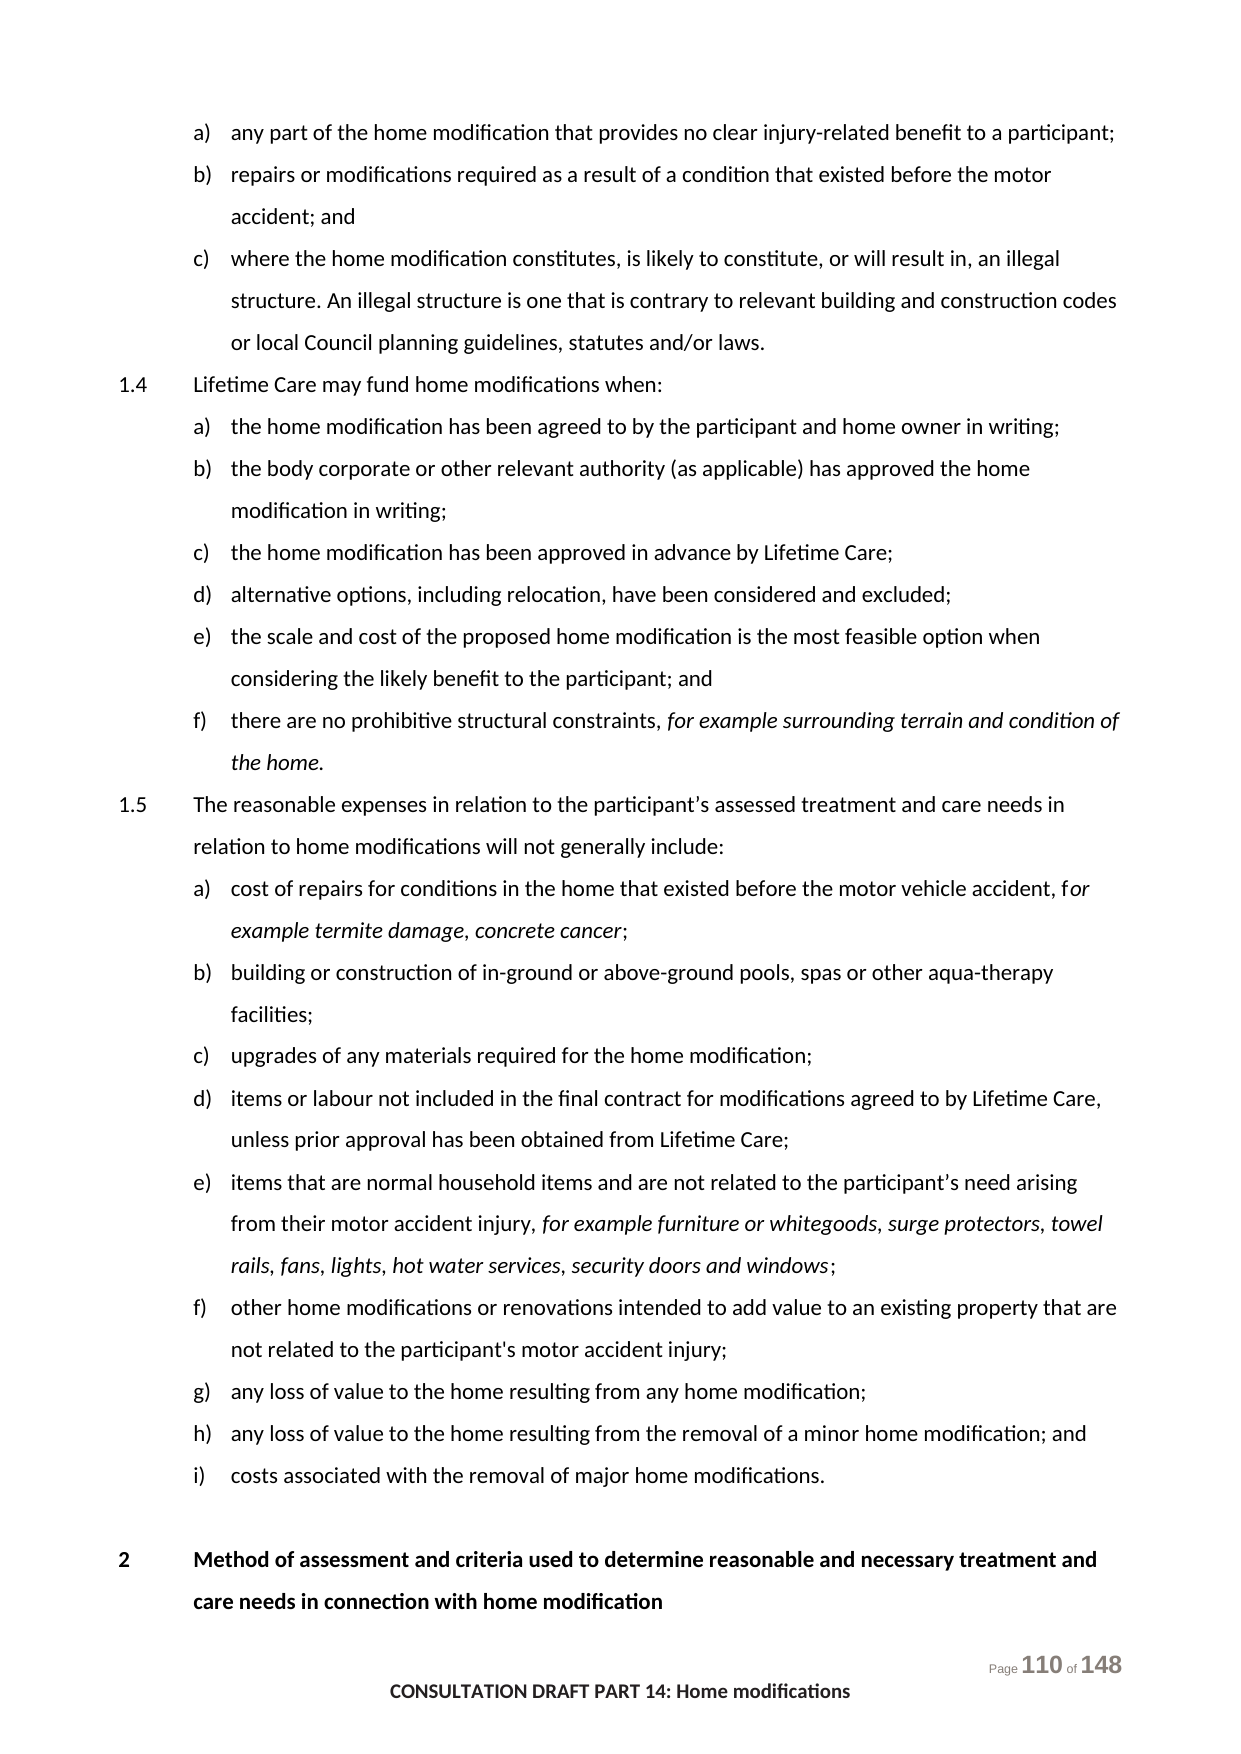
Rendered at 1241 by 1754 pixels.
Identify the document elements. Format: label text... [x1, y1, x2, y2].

text 1.4 Lifetime Care may fund home modifications when: [118, 370, 1122, 398]
list upgrades of any materials required for the home modification; [193, 1042, 1122, 1070]
list building or construction of in-ground or above-ground pools, spas or other aqua-therapy facilities; [193, 958, 1122, 1028]
text 1.5 The reasonable expenses in relation to the participant’s assessed treatment and care needs in relation to home modifications will not generally include: [118, 790, 1122, 860]
list Method of assessment and criteria used to determine reasonable and necessary treatment and care needs in connection with home modification [118, 1545, 1122, 1615]
list repairs or modifications required as a result of a condition that existed before the motor accident; and [193, 160, 1122, 230]
list alternative options, including relocation, have been considered and excluded; [193, 580, 1122, 608]
list the home modification has been approved in advance by Lifetime Care; [193, 538, 1122, 566]
list there are no prohibitive structural constraints, for example surrounding terrain and condition of the home. [193, 706, 1122, 776]
list any loss of value to the home resulting from any home modification; [193, 1377, 1122, 1406]
list items or labour not included in the final contract for modifications agreed to by Lifetime Care, unless prior approval has been obtained from Lifetime Care; [193, 1084, 1122, 1154]
list the scale and cost of the proposed home modification is the most feasible option when considering the likely benefit to the participant; and [193, 622, 1122, 692]
list the body corporate or other relevant authority (as applicable) has approved the home modification in writing; [193, 454, 1122, 524]
list cost of repairs for conditions in the home that existed before the motor vehicle accident, for example termite damage, concrete cancer; [193, 874, 1122, 944]
list costs associated with the removal of major home modifications. [193, 1461, 1122, 1489]
list where the home modification constitutes, is likely to constitute, or will result in, an illegal structure. An illegal structure is one that is contrary to relevant building and construction codes or local Council planning guidelines, statutes and/or laws. [193, 244, 1122, 356]
list items that are normal household items and are not related to the participant’s need arising from their motor accident injury, for example furniture or whitegoods, surge protectors, towel rails, fans, lights, hot water services, security doors and windows; [193, 1168, 1122, 1279]
list any part of the home modification that provides no clear injury-related benefit to a participant; [193, 118, 1122, 146]
list any loss of value to the home resulting from the removal of a minor home modification; and [193, 1419, 1122, 1447]
list the home modification has been agreed to by the participant and home owner in writing; [193, 412, 1122, 440]
list other home modifications or renovations intended to add value to an existing property that are not related to the participant's motor accident injury; [193, 1293, 1122, 1363]
